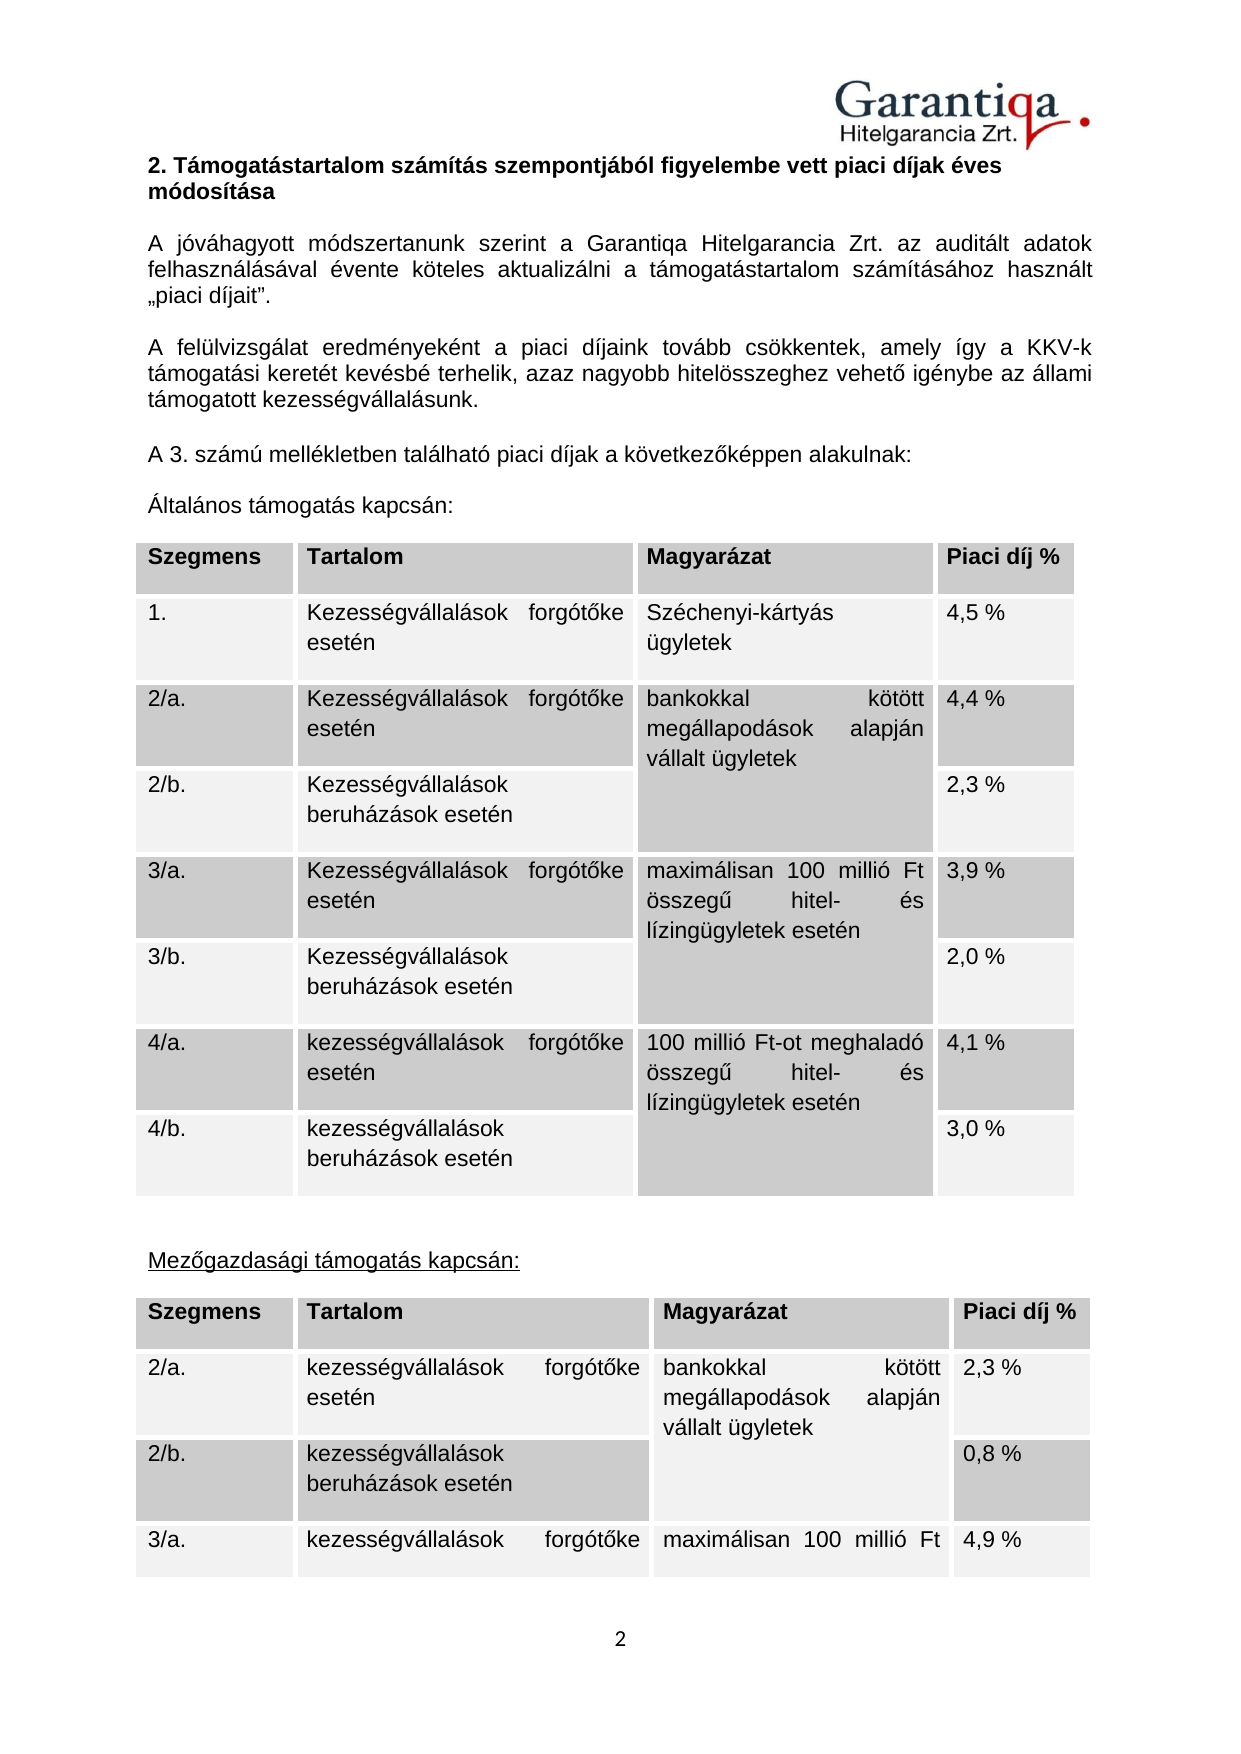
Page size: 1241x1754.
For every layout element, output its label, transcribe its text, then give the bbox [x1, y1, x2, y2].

table_cell 4,1 % [938, 1029, 1074, 1110]
table_cell 0,8 % [954, 1440, 1090, 1521]
table_cell Kezességvállalások forgótőke esetén [298, 857, 633, 938]
table_cell 3/b. [136, 943, 293, 1024]
subtitle 2. Támogatástartalom számítás szempontjából figyelembe vett piaci díjak éves módosítása [148, 152, 1093, 204]
table_header Szegmens [136, 1298, 293, 1349]
text A 3. számú mellékletben található piaci díjak a következőképpen alakulnak: [148, 441, 1093, 467]
table_cell kezességvállalások forgótőke esetén [298, 1354, 649, 1435]
table_cell maximálisan 100 millió Ft összegű hitel- és lízingügyletek esetén [638, 857, 933, 1024]
table_header Piaci díj % [938, 543, 1074, 594]
table_cell 4,4 % [938, 685, 1074, 766]
table_cell 2/b. [136, 771, 293, 852]
table_cell Kezességvállalások beruházások esetén [298, 771, 633, 852]
table_cell 3,9 % [938, 857, 1074, 938]
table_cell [654, 1526, 949, 1577]
table_cell Széchenyi-kártyás ügyletek [638, 599, 933, 680]
table_cell 2/a. [136, 1354, 293, 1435]
table_cell 3,0 % [938, 1115, 1074, 1196]
table_cell Kezességvállalások forgótőke esetén [298, 685, 633, 766]
table_cell bankokkal kötött megállapodások alapján vállalt ügyletek [638, 685, 933, 852]
table_cell 4/b. [136, 1115, 293, 1196]
table_cell 100 millió Ft-ot meghaladó összegű hitel- és lízingügyletek esetén [638, 1029, 933, 1196]
table_cell Kezességvállalások beruházások esetén [298, 943, 633, 1024]
table_header Tartalom [298, 1298, 649, 1349]
text Mezőgazdasági támogatás kapcsán: [148, 1247, 1093, 1273]
table_cell bankokkal kötött megállapodások alapján vállalt ügyletek [654, 1354, 949, 1521]
table_cell kezességvállalások beruházások esetén [298, 1115, 633, 1196]
table_cell 2,3 % [938, 771, 1074, 852]
table_cell 4/a. [136, 1029, 293, 1110]
text Általános támogatás kapcsán: [148, 492, 1093, 518]
subtitle A jóváhagyott módszertanunk szerint a Garantiqa Hitelgarancia Zrt. az auditált adatok felhasználásával évente köteles aktualizálni a támogatástartalom számításához használt „piaci díjait”. [148, 229, 1093, 309]
table_cell 2/b. [136, 1440, 293, 1521]
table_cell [298, 1526, 649, 1577]
table_header Piaci díj % [954, 1298, 1090, 1349]
table_cell 1. [136, 599, 293, 680]
table_header Magyarázat [638, 543, 933, 594]
table_cell 4,9 % [954, 1526, 1090, 1577]
table_header Szegmens [136, 543, 293, 594]
table_cell 2,3 % [954, 1354, 1090, 1435]
table_header Tartalom [298, 543, 633, 594]
table_cell 4,5 % [938, 599, 1074, 680]
table_header Magyarázat [654, 1298, 949, 1349]
text A felülvizsgálat eredményeként a piaci díjaink tovább csökkentek, amely így a KKV-k támogatási keretét kevésbé terhelik, azaz nagyobb hitelösszeghez vehető igénybe az állami támogatott kezességvállalásunk. [148, 334, 1093, 413]
table_cell 3/a. [136, 1526, 293, 1577]
table_cell 3/a. [136, 857, 293, 938]
table_cell kezességvállalások forgótőke esetén [298, 1029, 633, 1110]
table_cell kezességvállalások beruházások esetén [298, 1440, 649, 1521]
table_cell 2/a. [136, 685, 293, 766]
table_cell 2,0 % [938, 943, 1074, 1024]
table_cell Kezességvállalások forgótőke esetén [298, 599, 633, 680]
